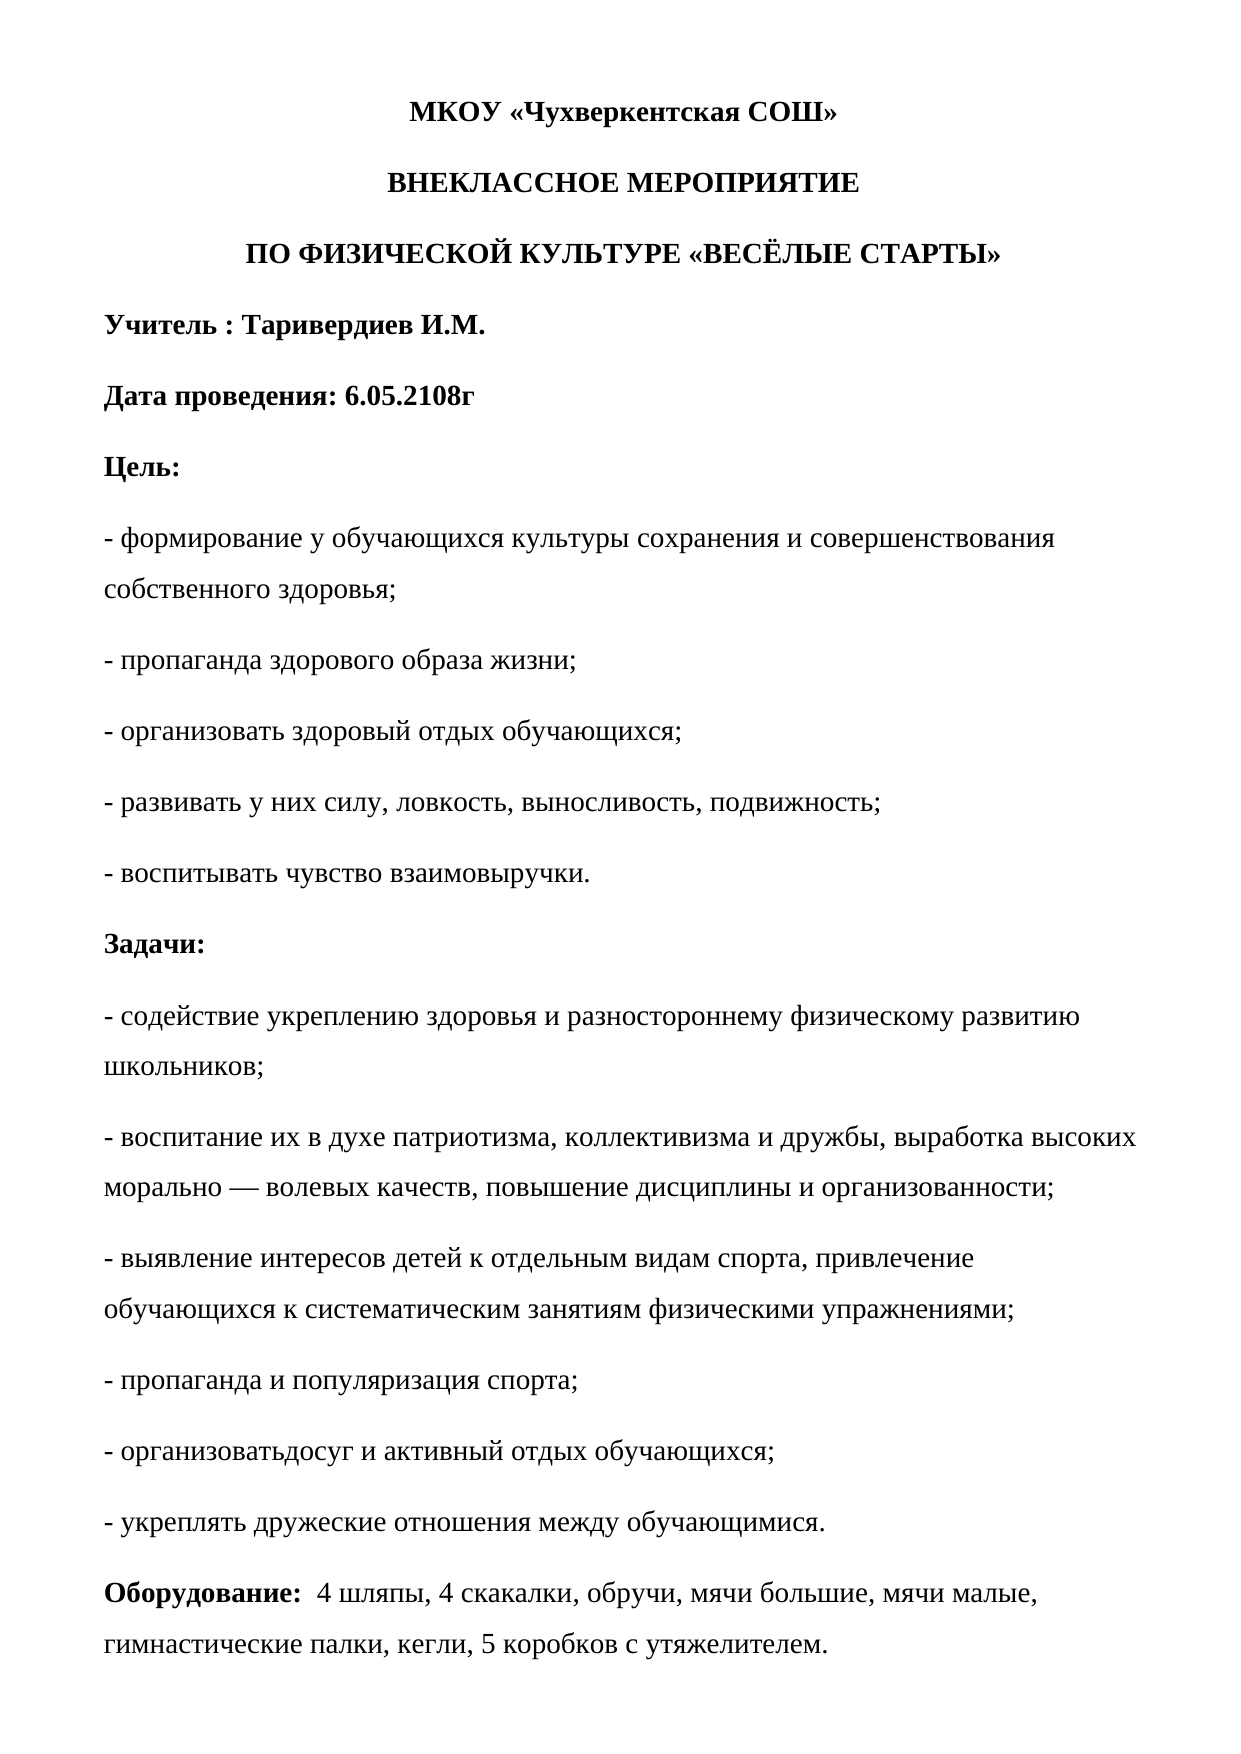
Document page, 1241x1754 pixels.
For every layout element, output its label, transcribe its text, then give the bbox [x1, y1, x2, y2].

text ВНЕКЛАССНОЕ МЕРОПРИЯТИЕ [103, 165, 1144, 198]
text Дата проведения: 6.05.2108г [103, 378, 1144, 412]
text - воспитывать чувство взаимовыручки. [103, 855, 1144, 889]
text ПО ФИЗИЧЕСКОЙ КУЛЬТУРЕ «ВЕСЁЛЫЕ СТАРТЫ» [103, 236, 1144, 269]
text - пропаганда и популяризация спорта; [103, 1362, 1144, 1396]
text Цель: [103, 449, 1144, 483]
text - воспитание их в духе патриотизма, коллективизма и дружбы, выработка высоких морально — волевых качеств, повышение дисциплины и организованности; [103, 1119, 1144, 1203]
text Оборудование: 4 шляпы, 4 скакалки, обручи, мячи большие, мячи малые, гимнастические палки, кегли, 5 коробков с утяжелителем. [103, 1576, 1144, 1659]
text - организоватьдосуг и активный отдых обучающихся; [103, 1433, 1144, 1467]
text - пропаганда здорового образа жизни; [103, 642, 1144, 676]
text Задачи: [103, 927, 1144, 960]
text - содействие укреплению здоровья и разностороннему физическому развитию школьников; [103, 998, 1144, 1082]
text Учитель : Таривердиев И.М. [103, 307, 1144, 341]
text - формирование у обучающихся культуры сохранения и совершенствования собственного здоровья; [103, 521, 1144, 604]
text МКОУ «Чухверкентская СОШ» [103, 94, 1144, 127]
text - выявление интересов детей к отдельным видам спорта, привлечение обучающихся к систематическим занятиям физическими упражнениями; [103, 1241, 1144, 1324]
text - укреплять дружеские отношения между обучающимися. [103, 1504, 1144, 1538]
text - организовать здоровый отдых обучающихся; [103, 713, 1144, 747]
text - развивать у них силу, ловкость, выносливость, подвижность; [103, 784, 1144, 818]
